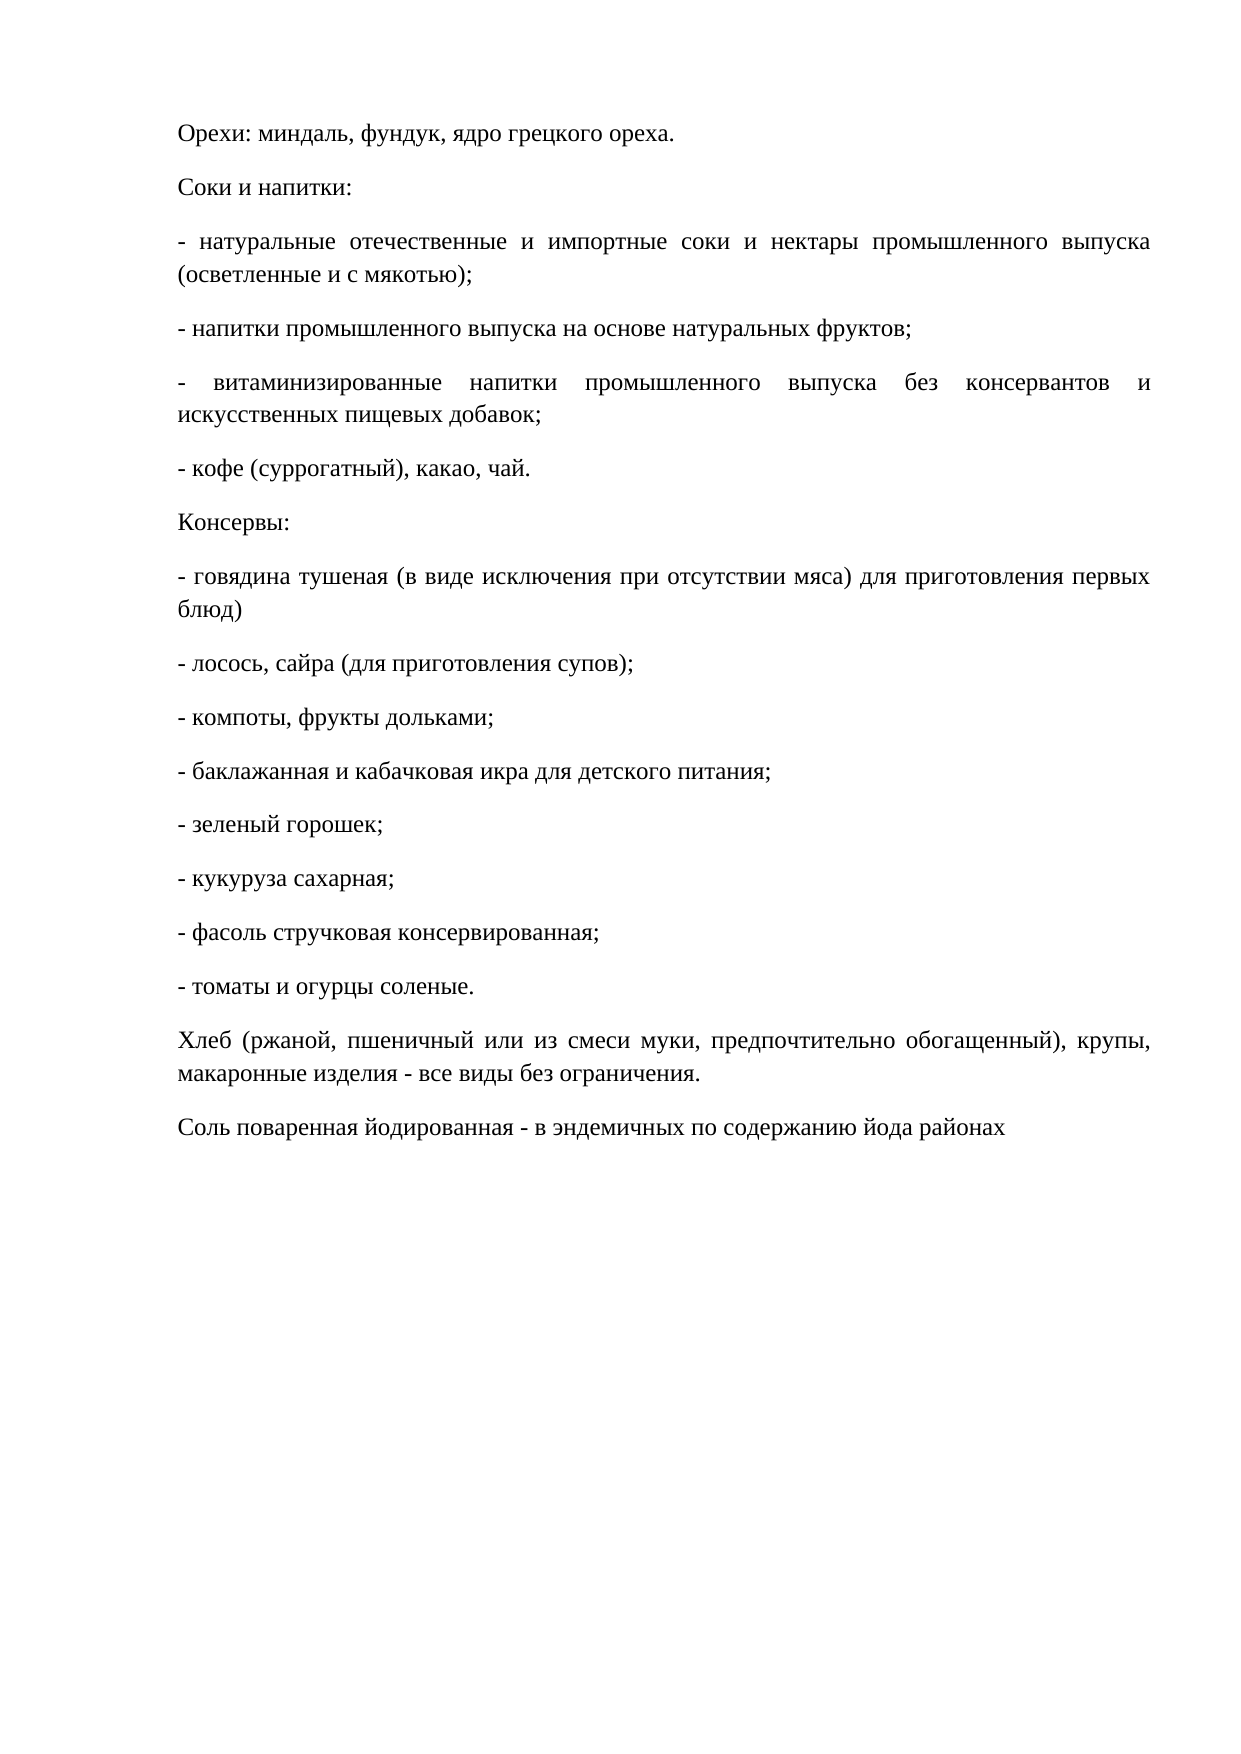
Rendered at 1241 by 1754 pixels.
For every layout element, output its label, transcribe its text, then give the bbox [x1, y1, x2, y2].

text Хлеб (ржаной, пшеничный или из смеси муки, предпочтительно обогащенный), крупы, макаронные изделия - все виды без ограничения. [177, 1025, 1152, 1087]
text - компоты, фрукты дольками; [177, 702, 1152, 731]
text - витаминизированные напитки промышленного выпуска без консервантов и искусственных пищевых добавок; [177, 367, 1152, 428]
text - томаты и огурцы соленые. [177, 971, 1152, 1000]
text Соль поваренная йодированная - в эндемичных по содержанию йода районах [177, 1112, 1152, 1141]
text - напитки промышленного выпуска на основе натуральных фруктов; [177, 313, 1152, 341]
text Соки и напитки: [177, 172, 1152, 201]
text - фасоль стручковая консервированная; [177, 917, 1152, 946]
text - кукуруза сахарная; [177, 863, 1152, 892]
text - лосось, сайра (для приготовления супов); [177, 648, 1152, 677]
text - говядина тушеная (в виде исключения при отсутствии мяса) для приготовления первых блюд) [177, 561, 1152, 623]
text - баклажанная и кабачковая икра для детского питания; [177, 756, 1152, 784]
text - кофе (суррогатный), какао, чай. [177, 453, 1152, 482]
text - натуральные отечественные и импортные соки и нектары промышленного выпуска (осветленные и с мякотью); [177, 226, 1152, 288]
text Орехи: миндаль, фундук, ядро грецкого ореха. [177, 118, 1152, 147]
text - зеленый горошек; [177, 809, 1152, 838]
text Консервы: [177, 507, 1152, 536]
